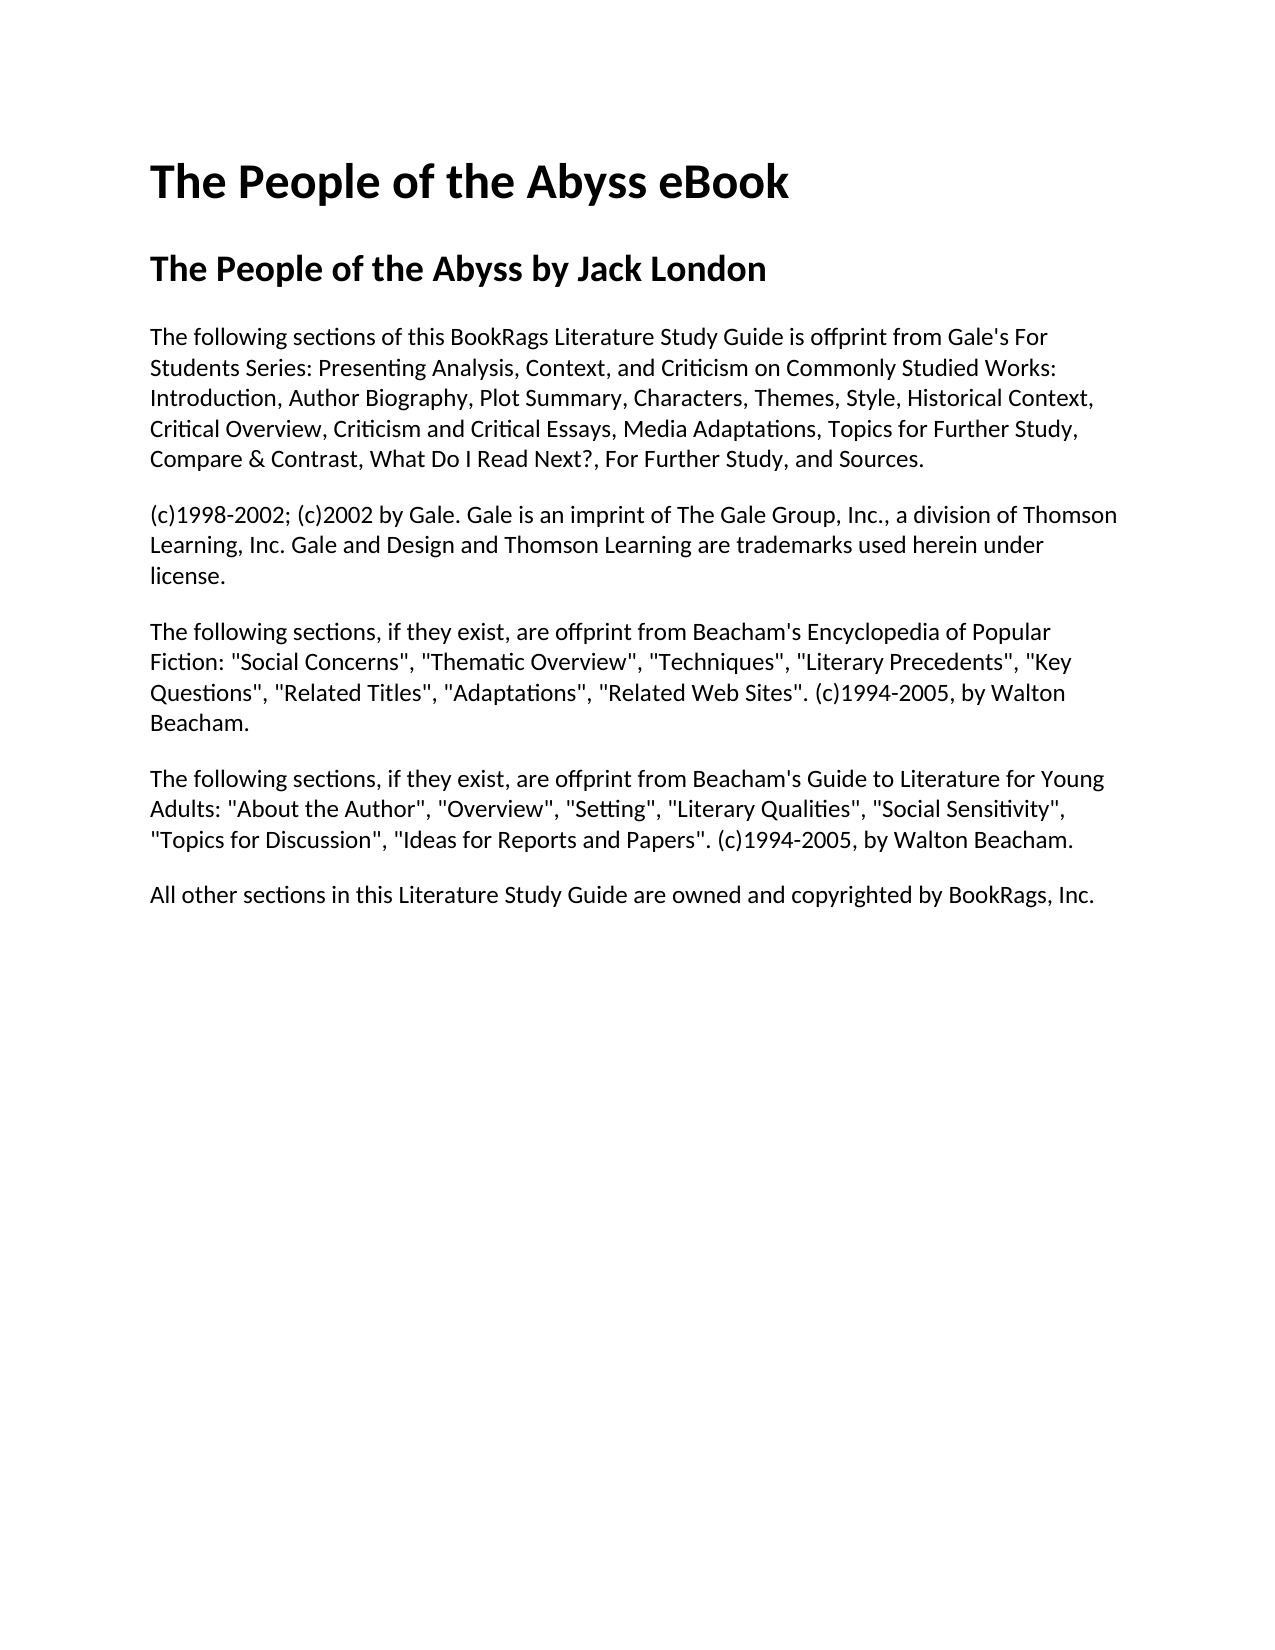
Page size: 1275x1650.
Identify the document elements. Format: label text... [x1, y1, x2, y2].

text The People of the Abyss eBook [150, 150, 1125, 211]
text The following sections, if they exist, are offprint from Beacham's Guide to Literature for Young Adults: "About the Author", "Overview", "Setting", "Literary Qualities", "Social Sensitivity", "Topics for Discussion", "Ideas for Reports and Papers". (c)1994-2005, by Walton Beacham. [150, 763, 1125, 854]
text The following sections of this BookRags Literature Study Guide is offprint from Gale's For Students Series: Presenting Analysis, Context, and Criticism on Commonly Studied Works: Introduction, Author Biography, Plot Summary, Characters, Themes, Style, Historical Context, Critical Overview, Criticism and Critical Essays, Media Adaptations, Topics for Further Study, Compare & Contrast, What Do I Read Next?, For Further Study, and Sources. [150, 322, 1125, 474]
text All other sections in this Literature Study Guide are owned and copyrighted by BookRags, Inc. [150, 879, 1125, 910]
text The following sections, if they exist, are offprint from Beacham's Encyclopedia of Popular Fiction: "Social Concerns", "Thematic Overview", "Techniques", "Literary Precedents", "Key Questions", "Related Titles", "Adaptations", "Related Web Sites". (c)1994-2005, by Walton Beacham. [150, 616, 1125, 738]
text (c)1998-2002; (c)2002 by Gale. Gale is an imprint of The Gale Group, Inc., a division of Thomson Learning, Inc. Gale and Design and Thomson Learning are trademarks used herein under license. [150, 499, 1125, 591]
text The People of the Abyss by Jack London [150, 244, 1125, 290]
